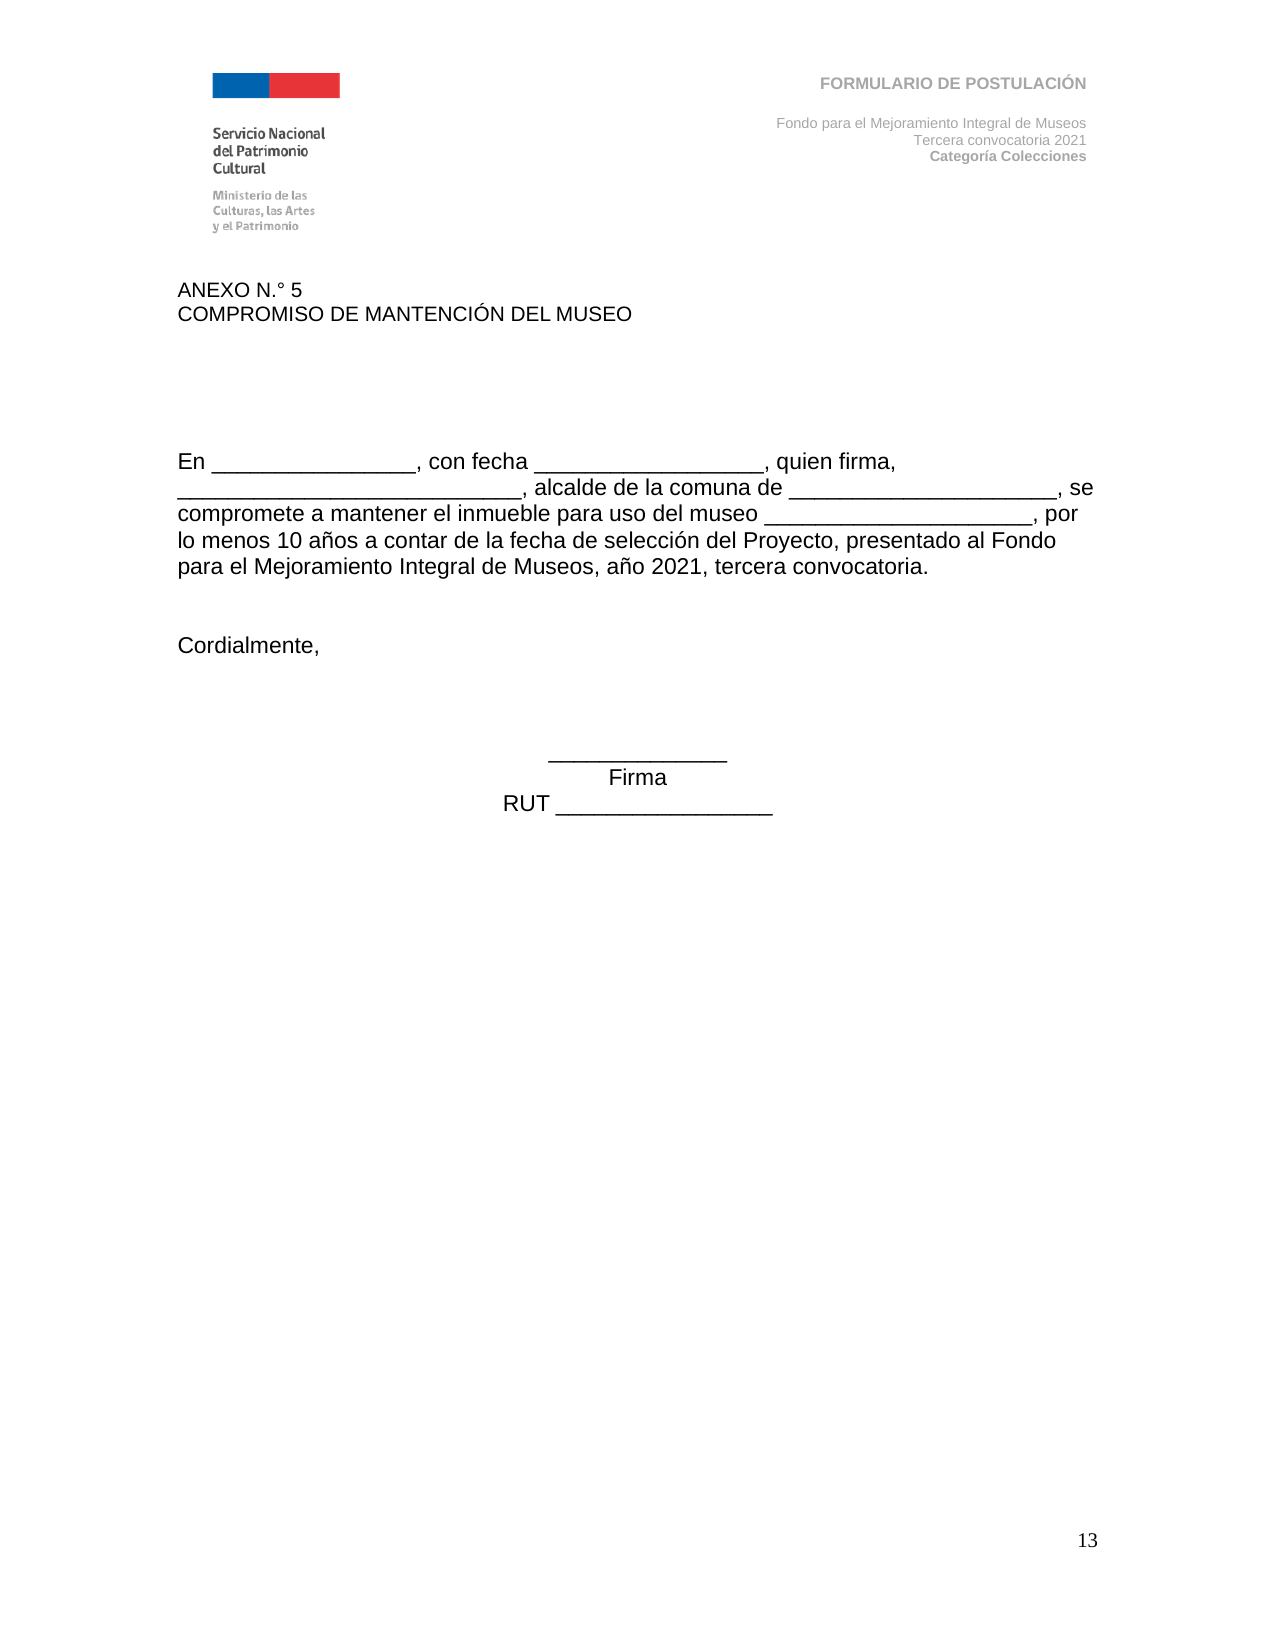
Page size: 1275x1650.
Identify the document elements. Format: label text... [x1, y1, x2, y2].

picture [188, 73, 366, 254]
text ______________ [177, 737, 1098, 764]
text RUT _________________ [177, 790, 1098, 817]
text COMPROMISO DE MANTENCIÓN DEL MUSEO [177, 301, 1098, 325]
text ANEXO N.° 5 [177, 277, 1098, 301]
text Firma [177, 764, 1098, 790]
text Cordialmente, [177, 632, 1098, 658]
text En ________________, con fecha __________________, quien firma, ___________________________, alcalde de la comuna de _____________________, se compromete a mantener el inmueble para uso del museo _____________________, por lo menos 10 años a contar de la fecha de selección del Proyecto, presentado al Fondo para el Mejoramiento Integral de Museos, año 2021, tercera convocatoria. [177, 448, 1098, 579]
